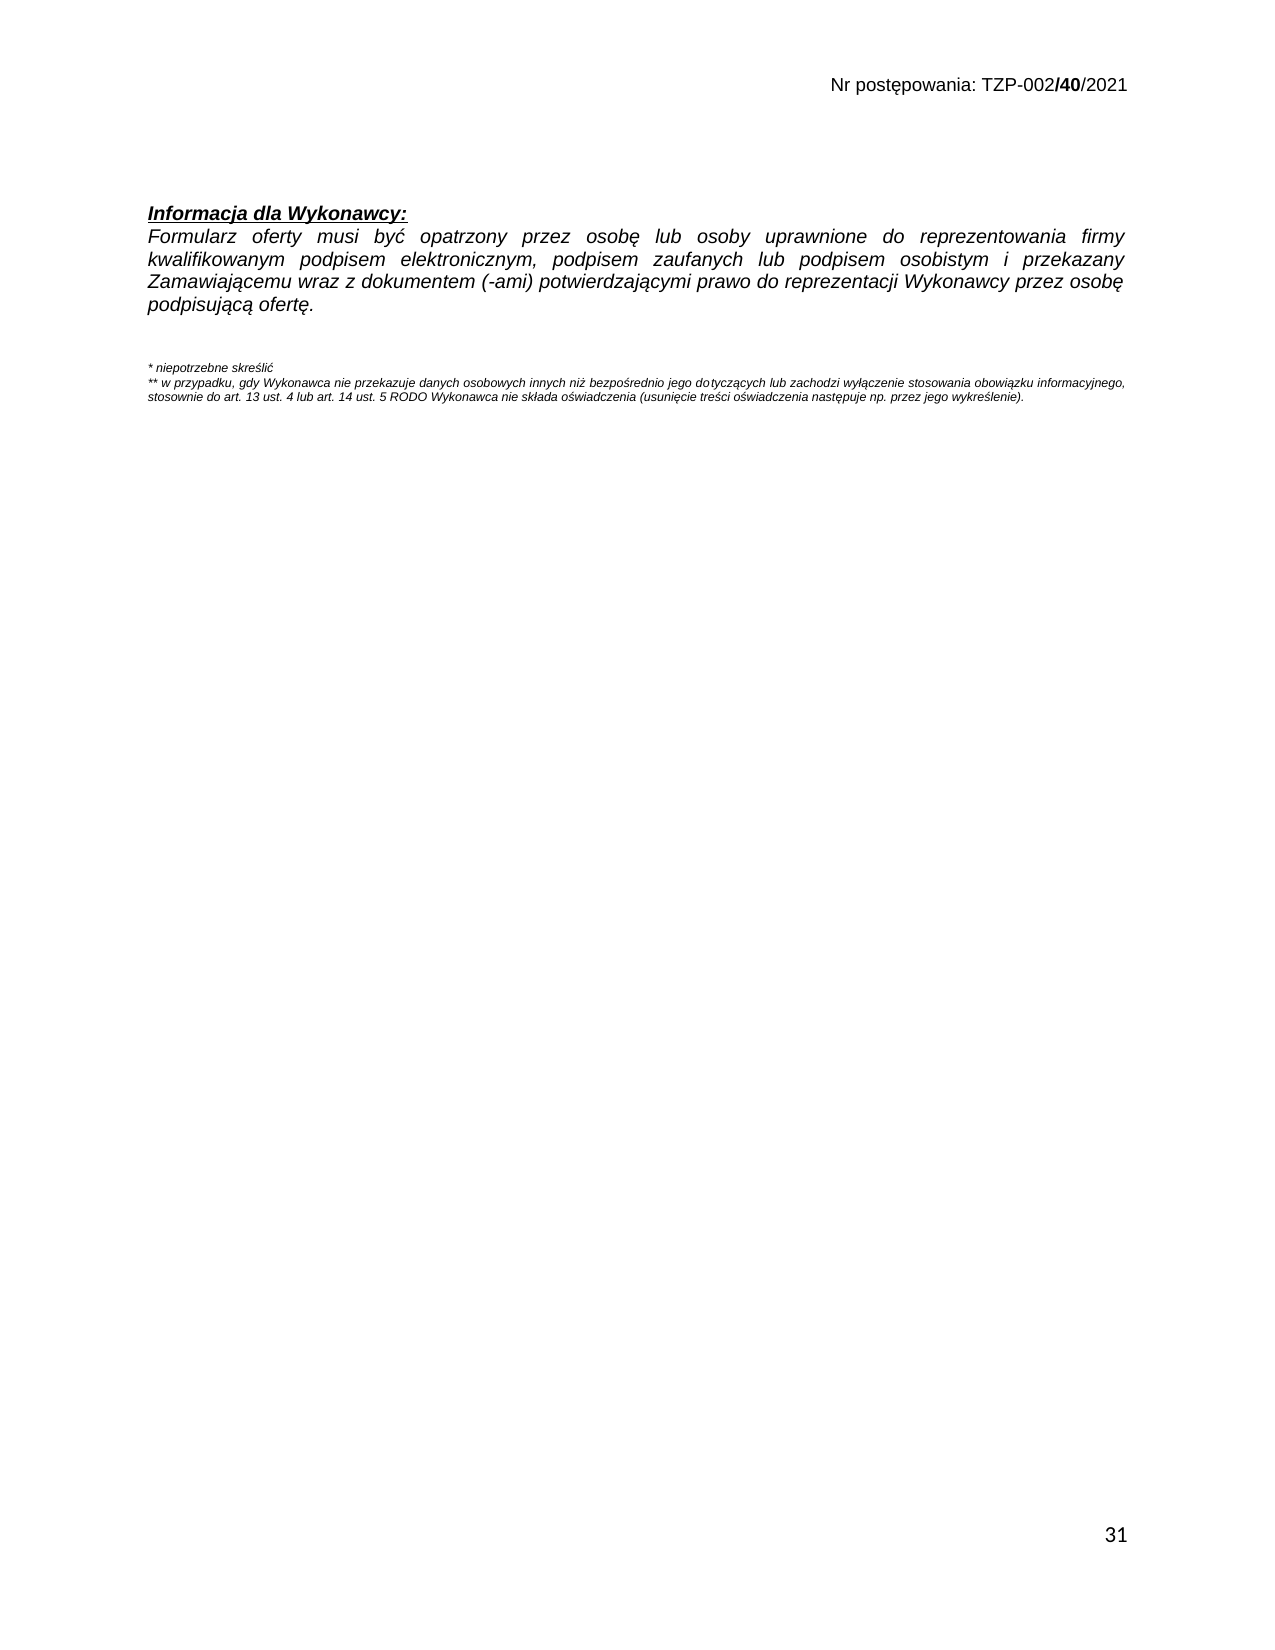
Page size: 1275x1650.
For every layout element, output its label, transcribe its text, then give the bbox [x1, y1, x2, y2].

text Informacja dla Wykonawcy: [148, 205, 1127, 225]
text Formularz oferty musi być opatrzony przez osobę lub osoby uprawnione do reprezentowania firmy kwalifikowanym podpisem elektronicznym, podpisem zaufanych lub podpisem osobistym i przekazany Zamawiającemu wraz z dokumentem (-ami) potwierdzającymi prawo do reprezentacji Wykonawcy przez osobę podpisującą ofertę. [148, 225, 1127, 316]
text ** w przypadku, gdy Wykonawca nie przekazuje danych osobowych innych niż bezpośrednio jego dotyczących lub zachodzi wyłączenie stosowania obowiązku informacyjnego, stosownie do art. 13 ust. 4 lub art. 14 ust. 5 RODO Wykonawca nie składa oświadczenia (usunięcie treści oświadczenia następuje np. przez jego wykreślenie). [148, 375, 1127, 404]
text * niepotrzebne skreślić [148, 361, 1127, 375]
